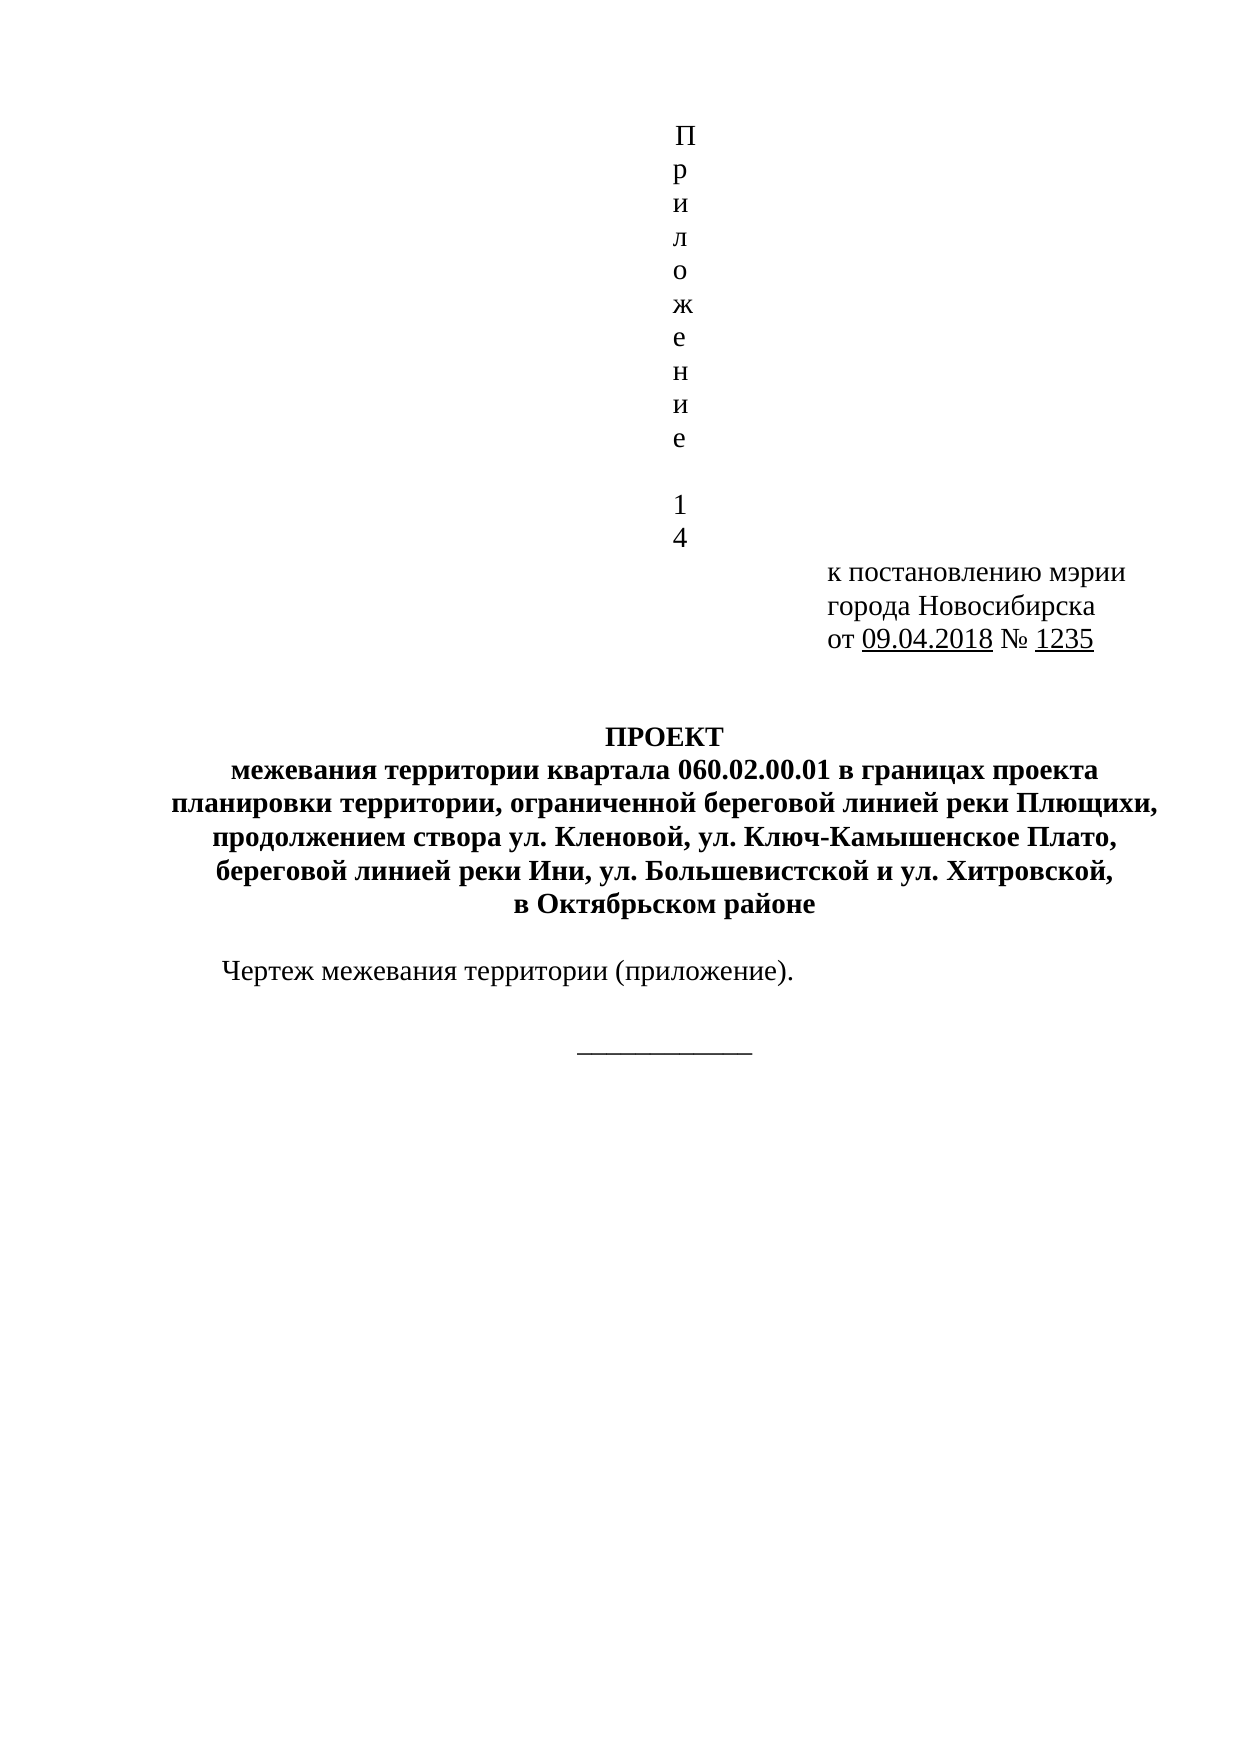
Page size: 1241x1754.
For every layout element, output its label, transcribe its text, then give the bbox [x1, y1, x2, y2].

text ____________ [148, 1024, 1181, 1058]
text береговой линией реки Ини, ул. Большевистской и ул. Хитровской, в Октябрьском районе [148, 853, 1181, 920]
text города Новосибирска [673, 588, 1181, 621]
text к постановлению мэрии [673, 554, 1181, 588]
text от 09.04.2018 № 1235 [673, 621, 1181, 655]
text межевания территории квартала 060.02.00.01 в границах проекта [148, 752, 1181, 786]
text планировки территории, ограниченной береговой линией реки Плющихи, продолжением створа ул. Кленовой, ул. Ключ-Камышенское Плато, [148, 786, 1181, 853]
text ПРОЕКТ [148, 719, 1181, 752]
text Чертеж межевания территории (приложение). [148, 953, 1181, 987]
